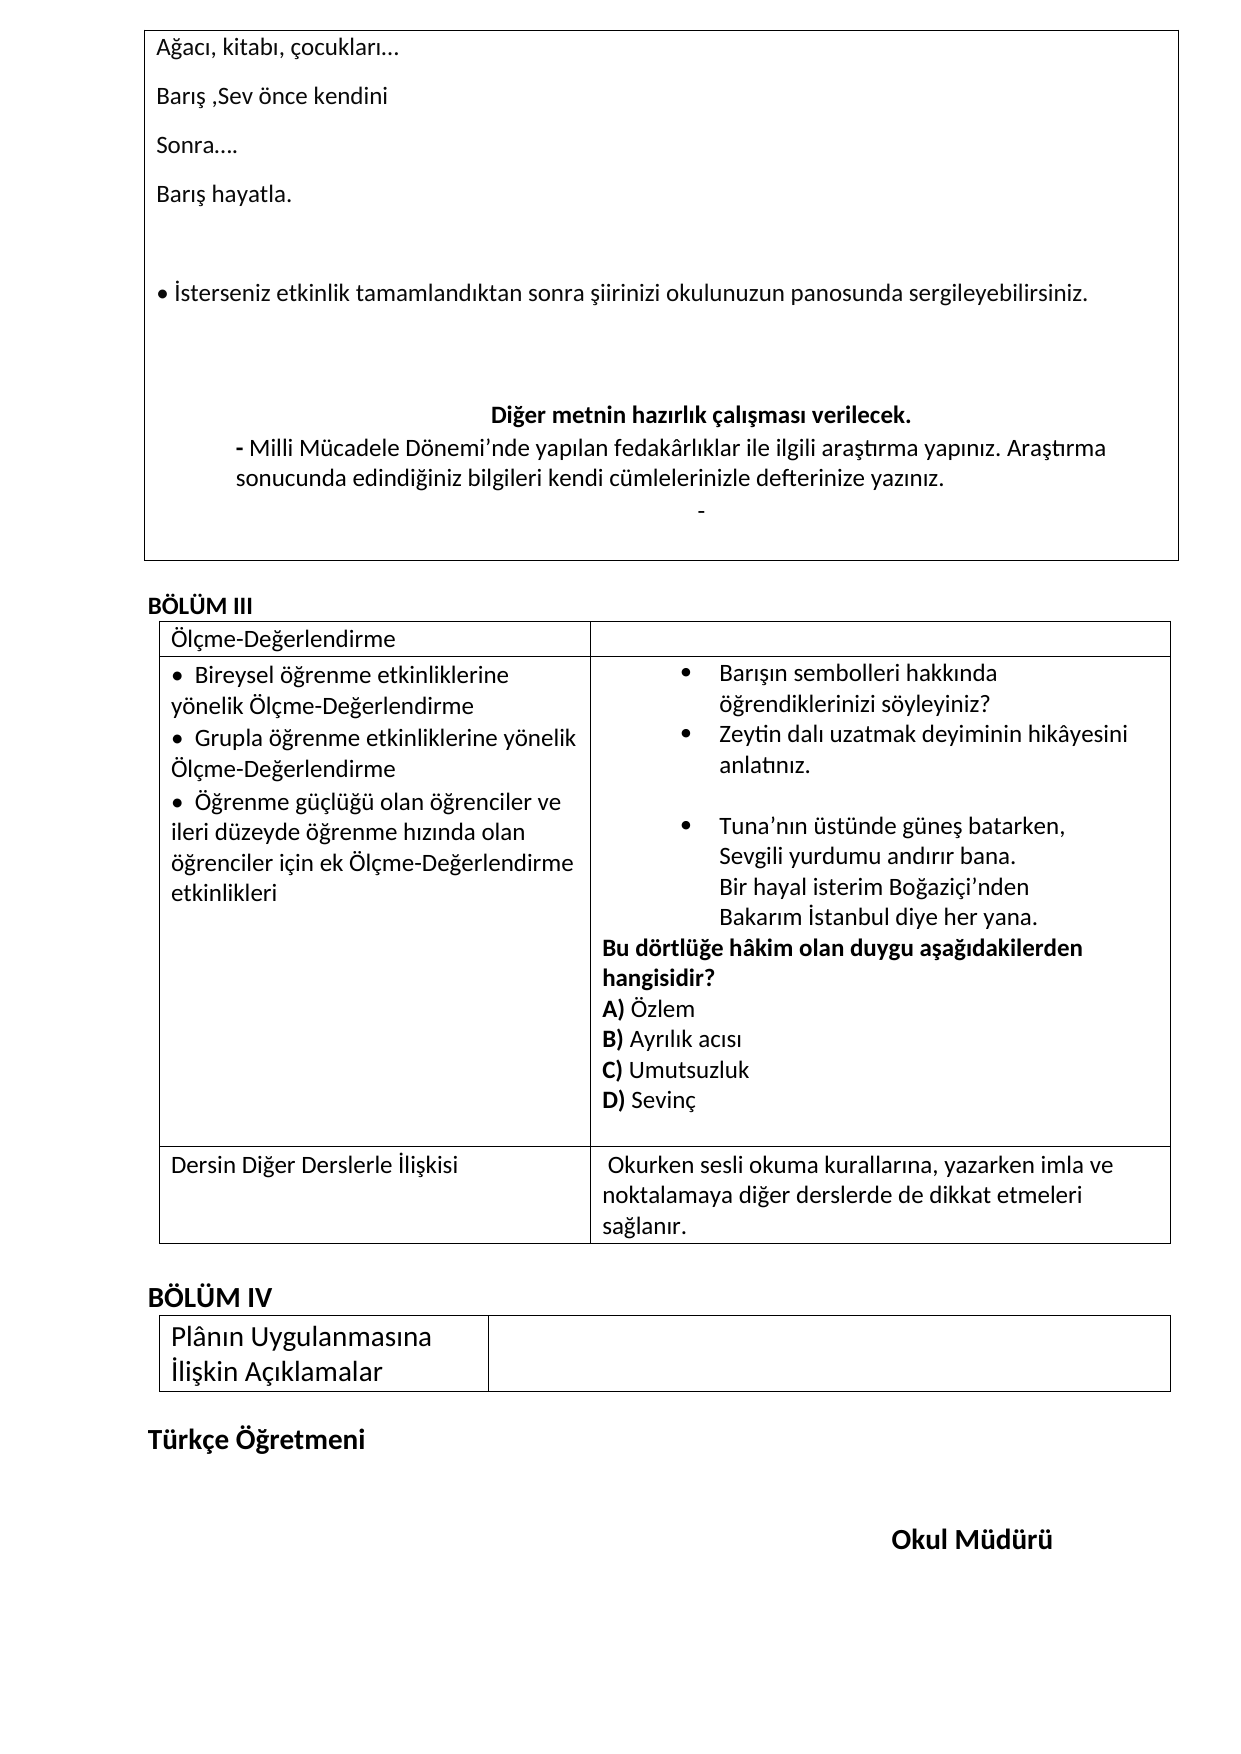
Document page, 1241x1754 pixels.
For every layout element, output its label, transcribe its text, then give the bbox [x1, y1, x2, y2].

table_header Plânın Uygulanmasına İlişkin Açıklamalar [160, 1316, 488, 1391]
text Türkçe Öğretmeni [148, 1421, 1092, 1457]
table_cell • Bireysel öğrenme etkinliklerine yönelik Ölçme-Değerlendirme • Grupla öğrenme etkinliklerine yönelik Ölçme-Değerlendirme • Öğrenme güçlüğü olan öğrenciler ve ileri düzeyde öğrenme hızında olan öğrenciler için ek Ölçme-Değerlendirme etkinlikleri [160, 657, 590, 1146]
text BÖLÜM IV [148, 1279, 1092, 1315]
text Okul Müdürü [148, 1521, 1092, 1557]
table_header [591, 622, 1170, 656]
table_header [489, 1316, 1170, 1391]
table_cell Okurken sesli okuma kurallarına, yazarken imla ve noktalamaya diğer derslerde de dikkat etmeleri sağlanır. [591, 1147, 1170, 1242]
table_cell Barışın sembolleri hakkında öğrendiklerinizi söyleyiniz? Zeytin dalı uzatmak deyiminin hikâyesini anlatınız. Tuna’nın üstünde güneş batarken, Sevgili yurdumu andırır bana. Bir hayal isterim Boğaziçi’nden Bakarım İstanbul diye her yana. Bu dörtlüğe hâkim olan duygu aşağıdakilerden hangisidir? A) Özlem B) Ayrılık acısı C) Umutsuzluk D) Sevinç [591, 657, 1170, 1146]
table_header Ölçme-Değerlendirme [160, 622, 590, 656]
text BÖLÜM III [148, 590, 1092, 621]
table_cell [145, 31, 1178, 560]
table_cell Dersin Diğer Derslerle İlişkisi [160, 1147, 590, 1242]
